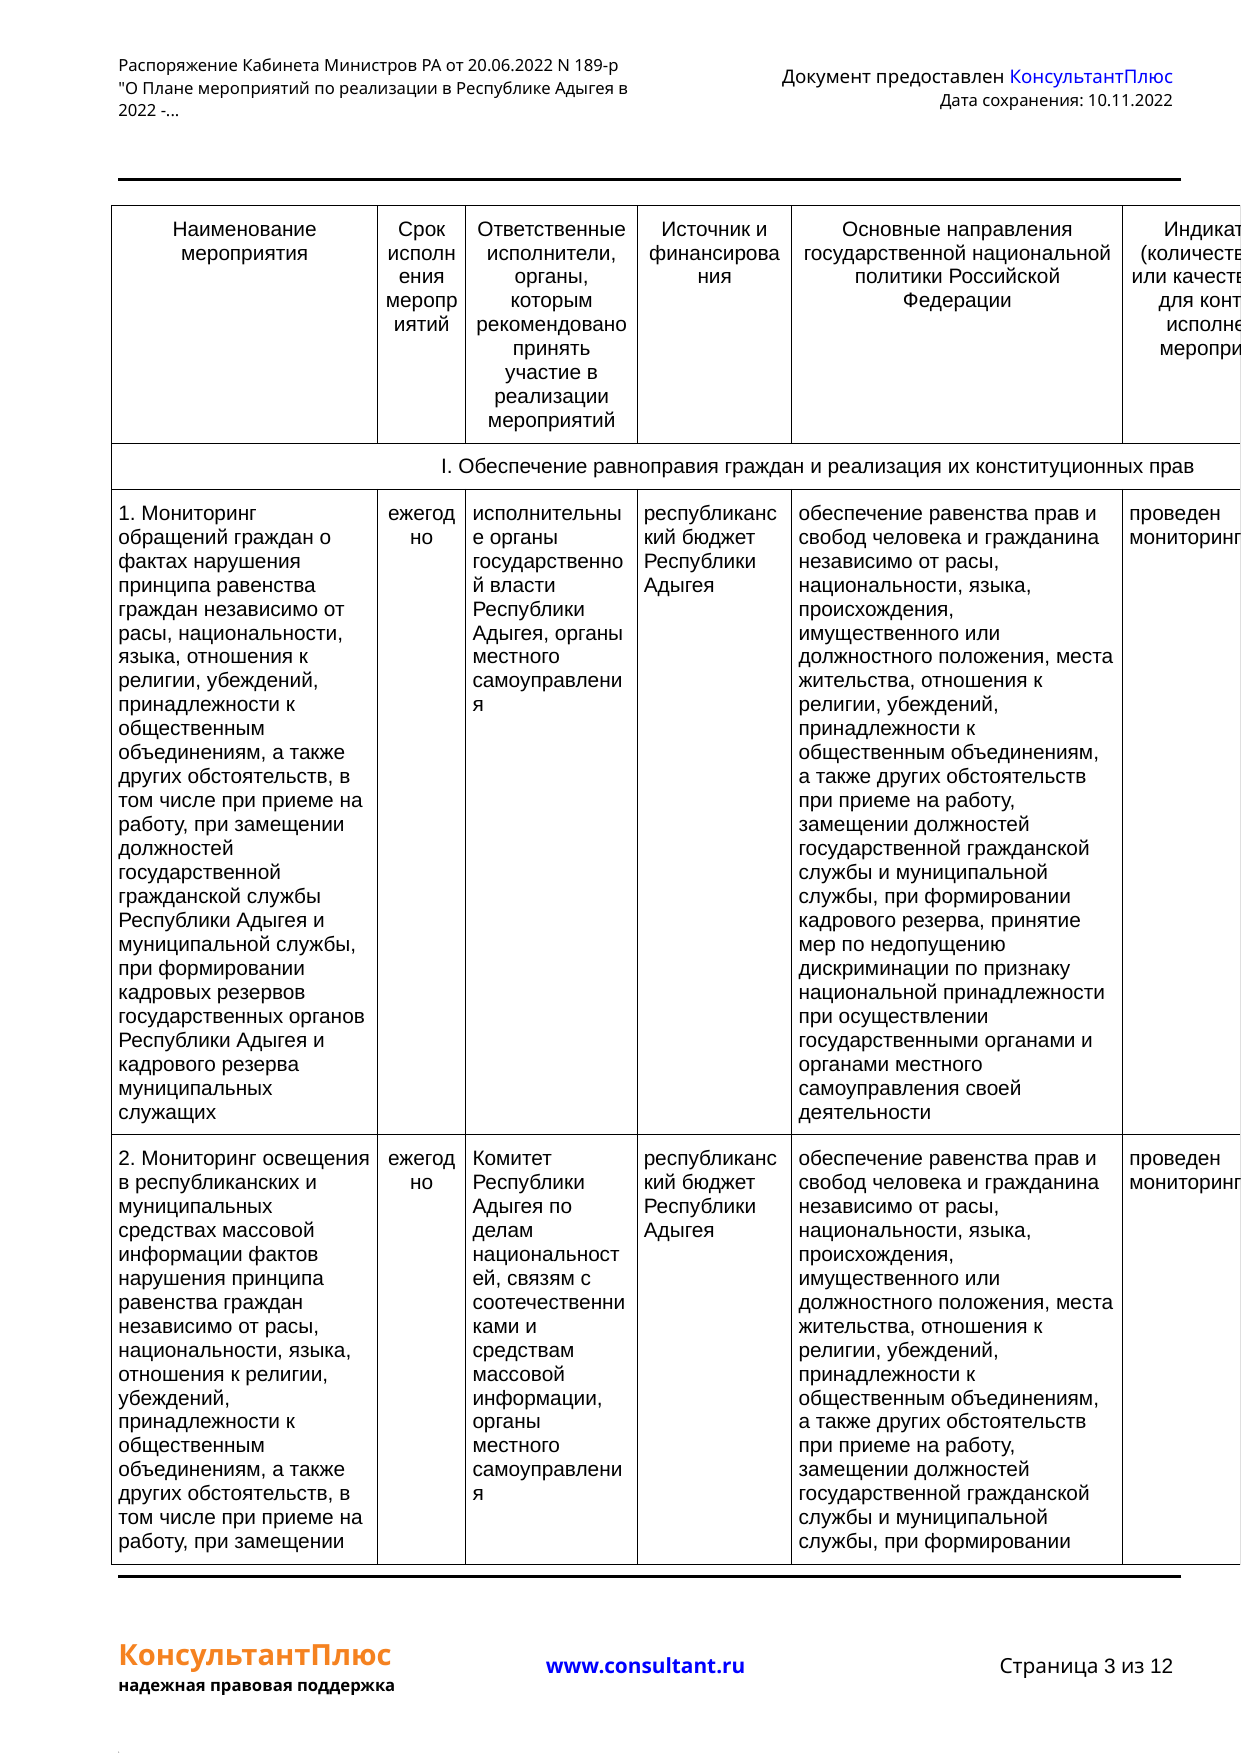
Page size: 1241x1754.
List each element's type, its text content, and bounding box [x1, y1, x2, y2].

table_header Наименование мероприятия [112, 206, 377, 443]
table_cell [792, 1135, 1122, 1564]
table_cell ежегодно [378, 1135, 465, 1564]
table_cell республиканский бюджет Республики Адыгея [638, 490, 791, 1134]
table_cell проведен мониторинг [1123, 1135, 1240, 1564]
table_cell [638, 1135, 791, 1564]
table_cell исполнительные органы государственной власти Республики Адыгея, органы местного самоуправления [466, 490, 637, 1134]
table_cell ежегодно [378, 490, 465, 1134]
table_header Источник и финансирования [638, 206, 791, 443]
table_header Ответственные исполнители, органы, которым рекомендовано принять участие в реализации мероприятий [466, 206, 637, 443]
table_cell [112, 1135, 377, 1564]
table_cell проведен мониторинг [1123, 490, 1240, 1134]
table_header Срок исполнения мероприятий [378, 206, 465, 443]
table_cell I. Обеспечение равноправия граждан и реализация их конституционных прав [112, 444, 1240, 489]
table_header Основные направления государственной национальной политики Российской Федерации [792, 206, 1122, 443]
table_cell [466, 1135, 637, 1564]
table_header Индикаторы (количественные или качественные) для контроля исполнения мероприятия [1123, 206, 1240, 443]
table_cell 1. Мониторинг обращений граждан о фактах нарушения принципа равенства граждан независимо от расы, национальности, языка, отношения к религии, убеждений, принадлежности к общественным объединениям, а также других обстоятельств, в том числе при приеме на работу, при замещении должностей государственной гражданской службы Республики Адыгея и муниципальной службы, при формировании кадровых резервов государственных органов Республики Адыгея и кадрового резерва муниципальных служащих [112, 490, 377, 1134]
